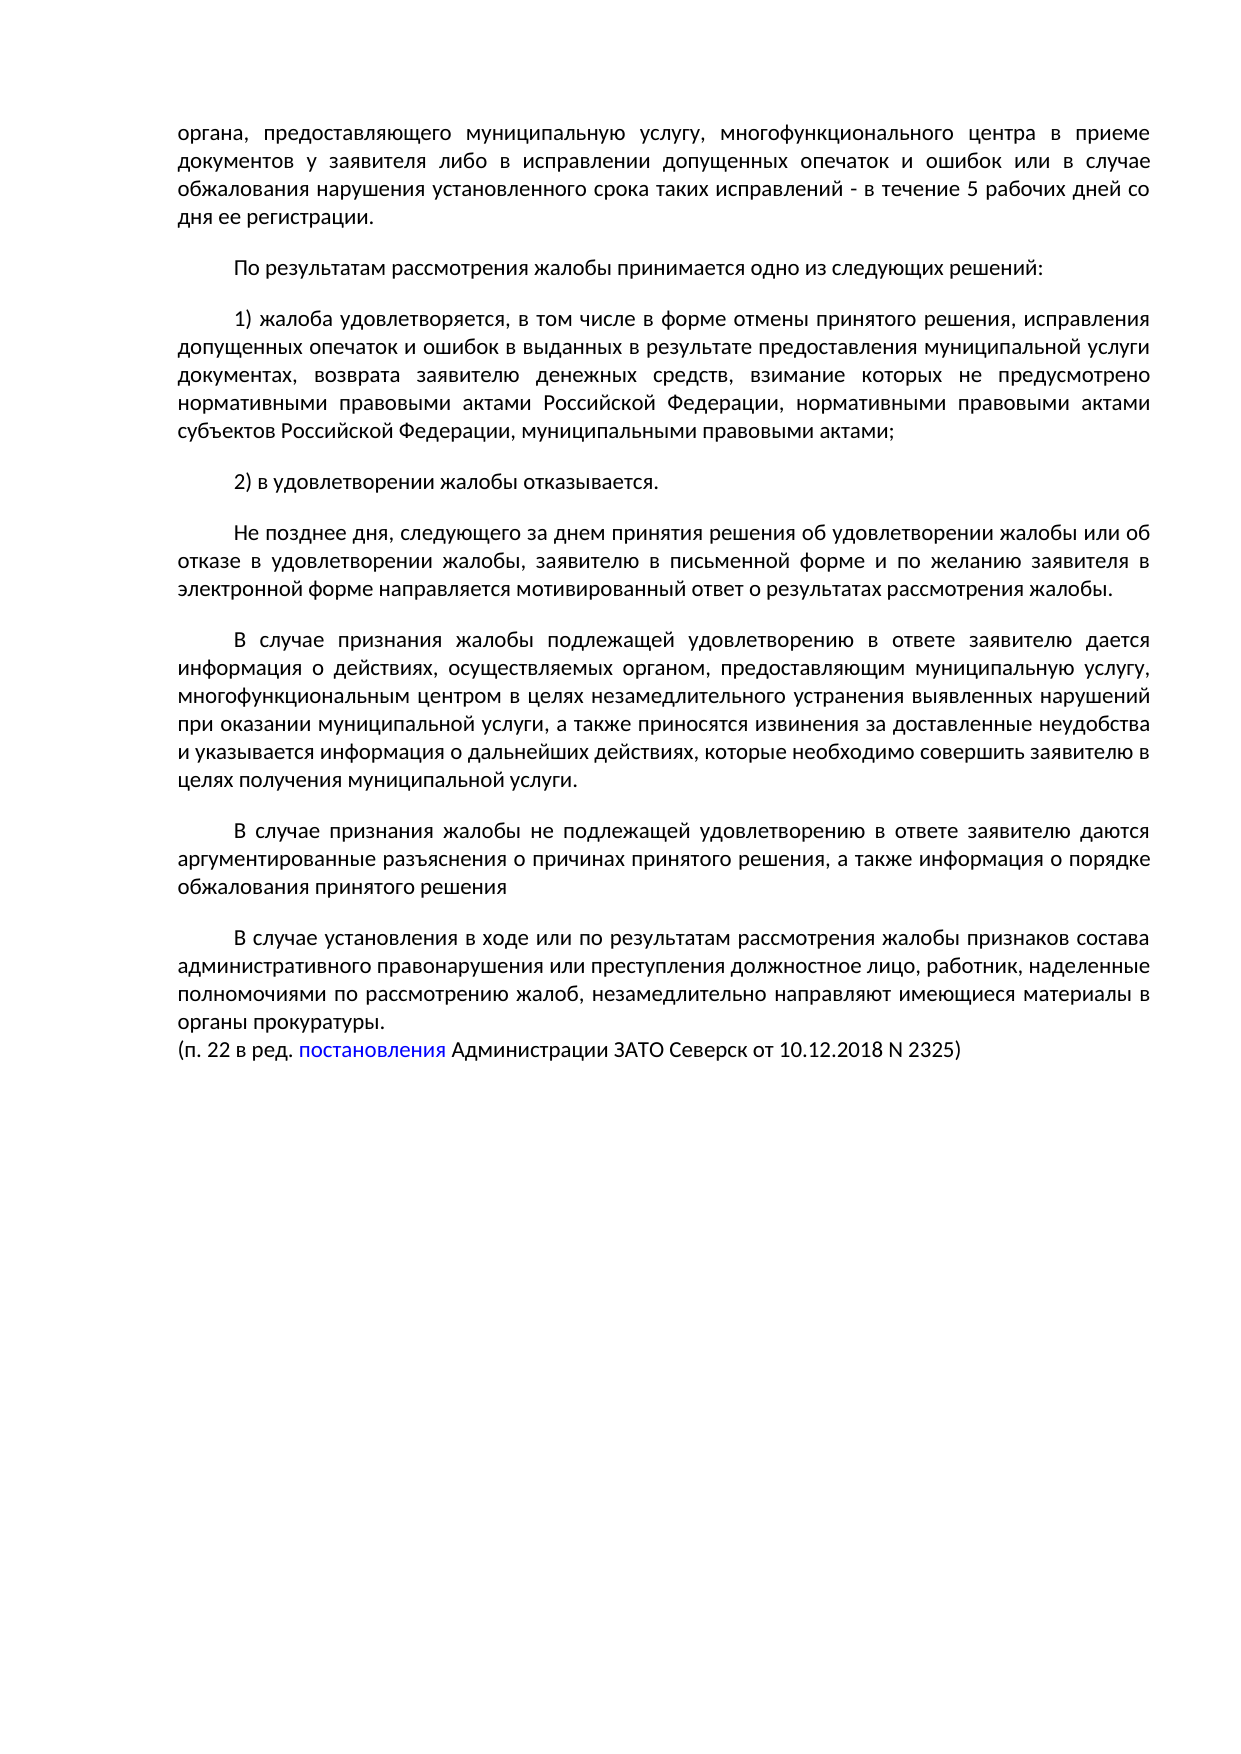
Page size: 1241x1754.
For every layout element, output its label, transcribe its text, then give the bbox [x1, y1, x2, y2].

text По результатам рассмотрения жалобы принимается одно из следующих решений: [177, 253, 1152, 281]
text 1) жалоба удовлетворяется, в том числе в форме отмены принятого решения, исправления допущенных опечаток и ошибок в выданных в результате предоставления муниципальной услуги документах, возврата заявителю денежных средств, взимание которых не предусмотрено нормативными правовыми актами Российской Федерации, нормативными правовыми актами субъектов Российской Федерации, муниципальными правовыми актами; [177, 304, 1152, 444]
text 2) в удовлетворении жалобы отказывается. [177, 467, 1152, 495]
text В случае признания жалобы не подлежащей удовлетворению в ответе заявителю даются аргументированные разъяснения о причинах принятого решения, а также информация о порядке обжалования принятого решения [177, 816, 1152, 900]
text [177, 118, 1152, 230]
text В случае установления в ходе или по результатам рассмотрения жалобы признаков состава административного правонарушения или преступления должностное лицо, работник, наделенные полномочиями по рассмотрению жалоб, незамедлительно направляют имеющиеся материалы в органы прокуратуры. [177, 923, 1152, 1035]
text (п. 22 в ред. постановления Администрации ЗАТО Северск от 10.12.2018 N 2325) [177, 1035, 1152, 1063]
text Не позднее дня, следующего за днем принятия решения об удовлетворении жалобы или об отказе в удовлетворении жалобы, заявителю в письменной форме и по желанию заявителя в электронной форме направляется мотивированный ответ о результатах рассмотрения жалобы. [177, 518, 1152, 602]
text В случае признания жалобы подлежащей удовлетворению в ответе заявителю дается информация о действиях, осуществляемых органом, предоставляющим муниципальную услугу, многофункциональным центром в целях незамедлительного устранения выявленных нарушений при оказании муниципальной услуги, а также приносятся извинения за доставленные неудобства и указывается информация о дальнейших действиях, которые необходимо совершить заявителю в целях получения муниципальной услуги. [177, 625, 1152, 793]
